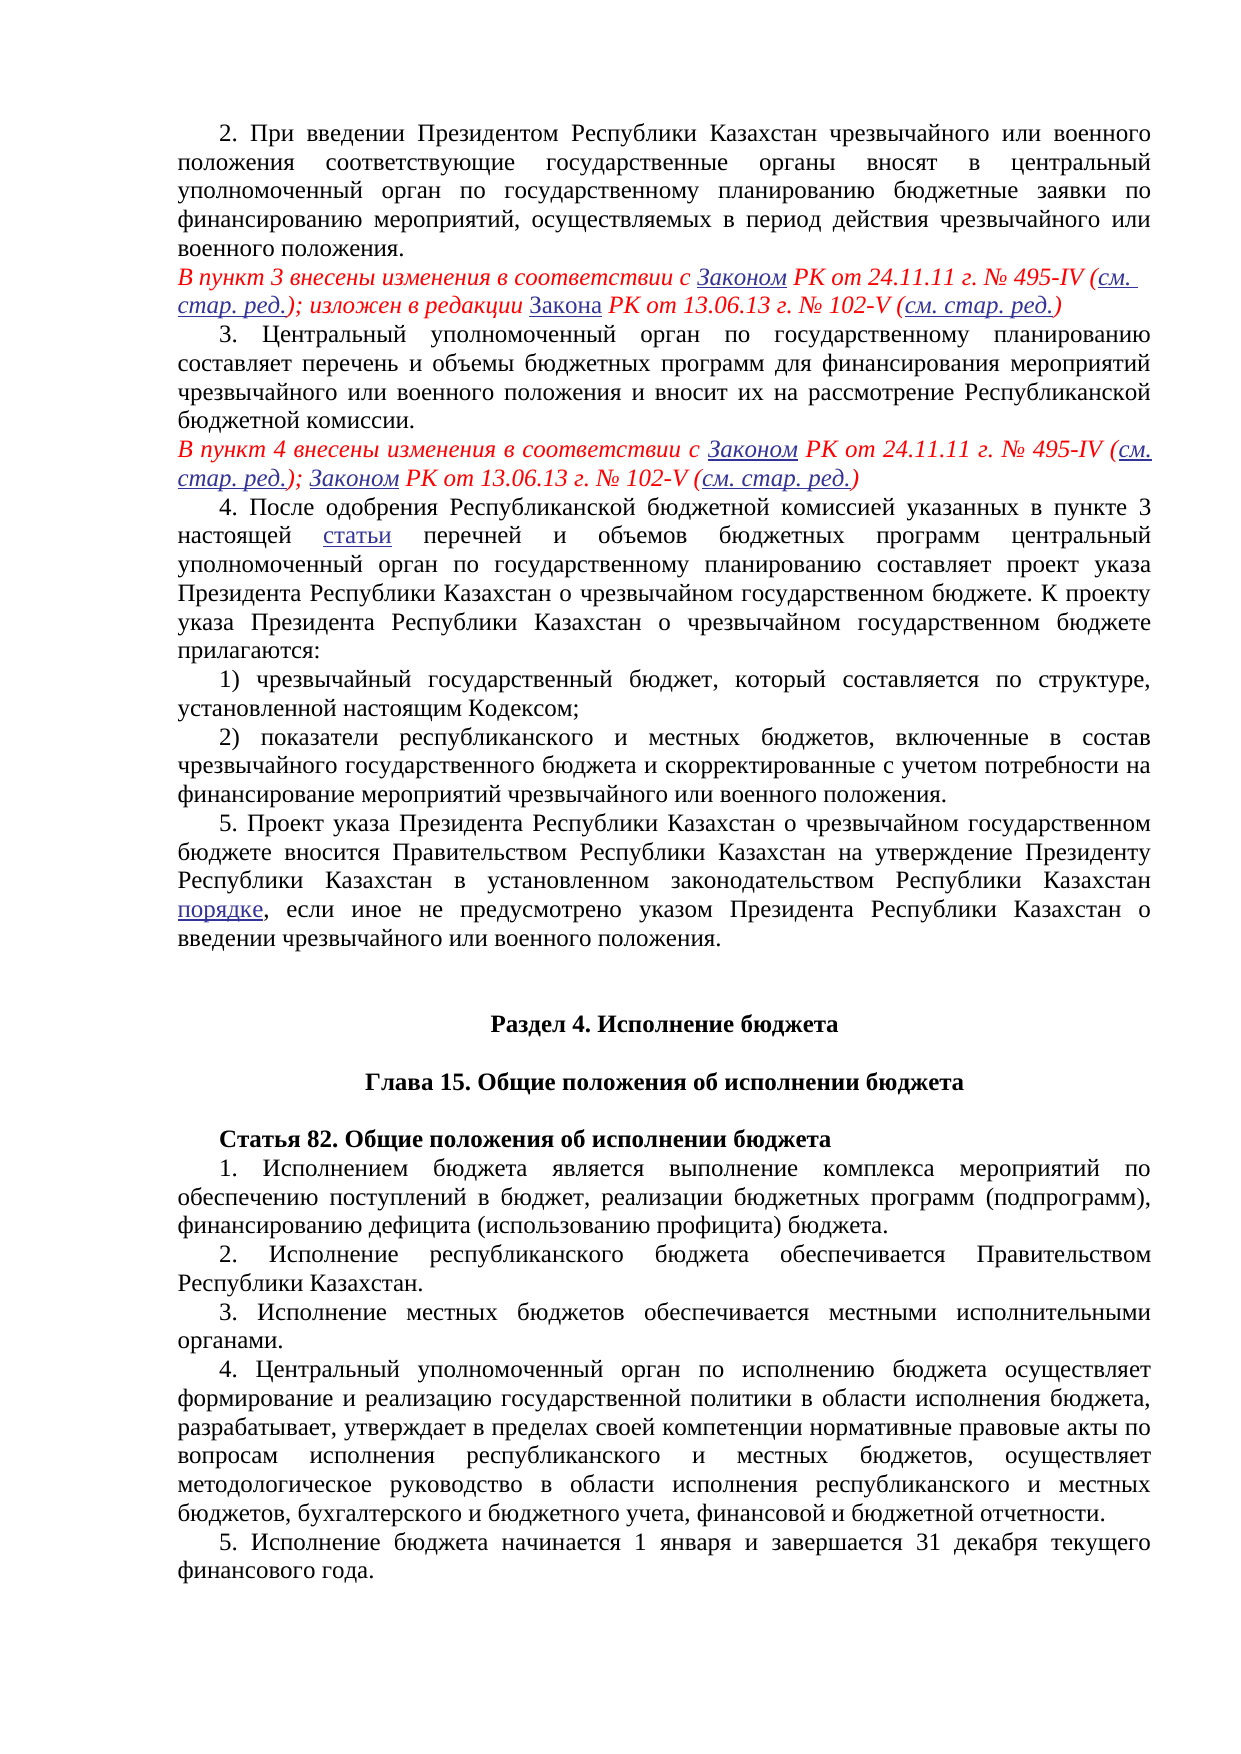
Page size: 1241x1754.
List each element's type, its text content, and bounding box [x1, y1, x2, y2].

text Статья 82. Общие положения об исполнении бюджета [219, 1124, 1152, 1153]
text Раздел 4. Исполнение бюджета [177, 1009, 1152, 1038]
text 4. После одобрения Республиканской бюджетной комиссией указанных в пункте 3 настоящей статьи перечней и объемов бюджетных программ центральный уполномоченный орган по государственному планированию составляет проект указа Президента Республики Казахстан о чрезвычайном государственном бюджете. К проекту указа Президента Республики Казахстан о чрезвычайном государственном бюджете прилагаются: [177, 492, 1152, 664]
text 3. Центральный уполномоченный орган по государственному планированию составляет перечень и объемы бюджетных программ для финансирования мероприятий чрезвычайного или военного положения и вносит их на рассмотрение Республиканской бюджетной комиссии. [177, 319, 1152, 434]
text 2. Исполнение республиканского бюджета обеспечивается Правительством Республики Казахстан. [177, 1239, 1152, 1297]
text 5. Исполнение бюджета начинается 1 января и завершается 31 декабря текущего финансового года. [177, 1527, 1152, 1584]
text Глава 15. Общие положения об исполнении бюджета [177, 1067, 1152, 1096]
text 1) чрезвычайный государственный бюджет, который составляется по структуре, установленной настоящим Кодексом; [177, 664, 1152, 722]
text 3. Исполнение местных бюджетов обеспечивается местными исполнительными органами. [177, 1297, 1152, 1354]
text В пункт 3 внесены изменения в соответствии с Законом РК от 24.11.11 г. № 495-IV (см. стар. ред.); изложен в редакции Закона РК от 13.06.13 г. № 102-V (см. стар. ред.) [177, 262, 1152, 319]
text 5. Проект указа Президента Республики Казахстан о чрезвычайном государственном бюджете вносится Правительством Республики Казахстан на утверждение Президенту Республики Казахстан в установленном законодательством Республики Казахстан порядке, если иное не предусмотрено указом Президента Республики Казахстан о введении чрезвычайного или военного положения. [177, 808, 1152, 952]
text 4. Центральный уполномоченный орган по исполнению бюджета осуществляет формирование и реализацию государственной политики в области исполнения бюджета, разрабатывает, утверждает в пределах своей компетенции нормативные правовые акты по вопросам исполнения республиканского и местных бюджетов, осуществляет методологическое руководство в области исполнения республиканского и местных бюджетов, бухгалтерского и бюджетного учета, финансовой и бюджетной отчетности. [177, 1354, 1152, 1527]
text 2. При введении Президентом Республики Казахстан чрезвычайного или военного положения соответствующие государственные органы вносят в центральный уполномоченный орган по государственному планированию бюджетные заявки по финансированию мероприятий, осуществляемых в период действия чрезвычайного или военного положения. [177, 118, 1152, 262]
text В пункт 4 внесены изменения в соответствии с Законом РК от 24.11.11 г. № 495-IV (см. стар. ред.); Законом РК от 13.06.13 г. № 102-V (см. стар. ред.) [177, 434, 1152, 492]
text 2) показатели республиканского и местных бюджетов, включенные в состав чрезвычайного государственного бюджета и скорректированные с учетом потребности на финансирование мероприятий чрезвычайного или военного положения. [177, 722, 1152, 808]
text 1. Исполнением бюджета является выполнение комплекса мероприятий по обеспечению поступлений в бюджет, реализации бюджетных программ (подпрограмм), финансированию дефицита (использованию профицита) бюджета. [177, 1153, 1152, 1239]
